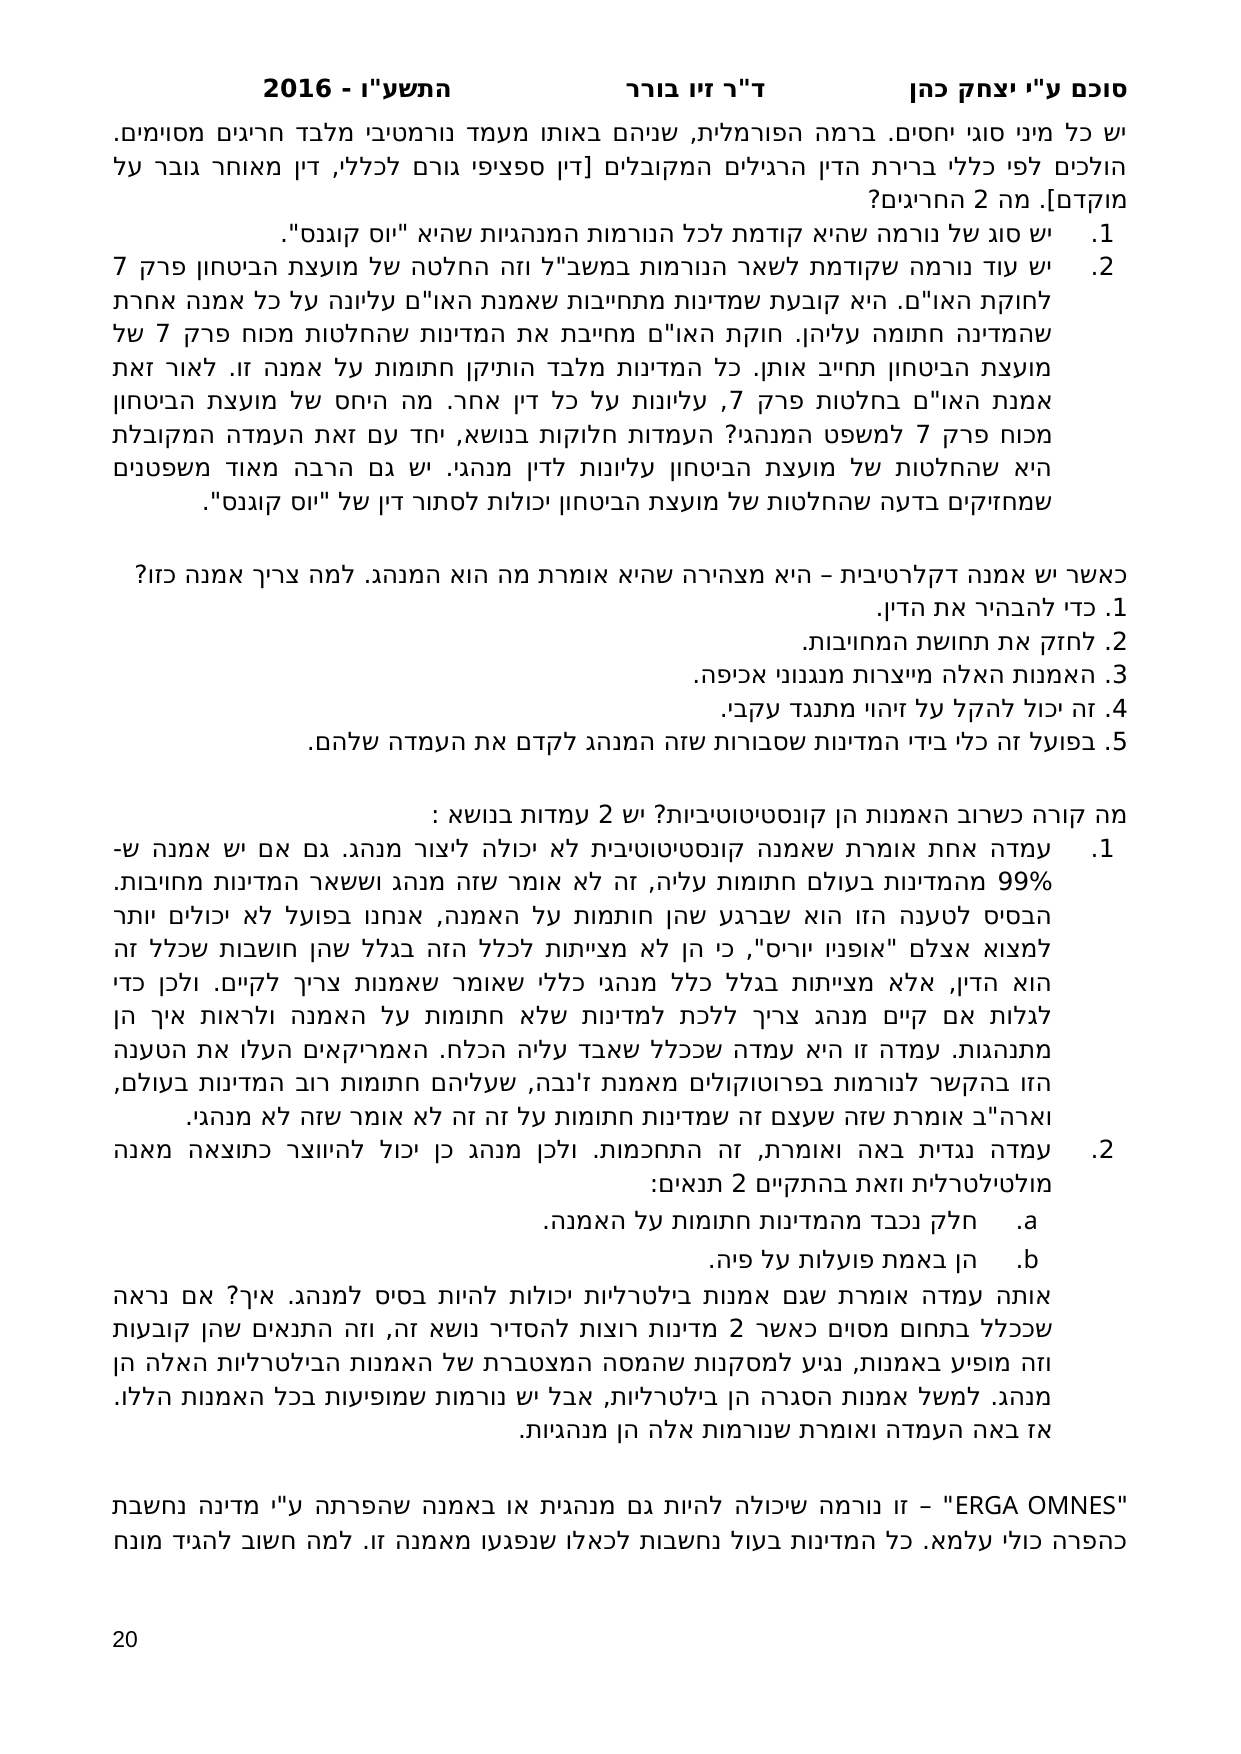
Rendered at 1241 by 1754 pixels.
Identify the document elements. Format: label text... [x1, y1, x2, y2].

text 5. בפועל זה כלי בידי המדינות שסבורות שזה המנהג לקדם את העמדה שלהם. [112, 727, 1128, 757]
list חלק נכבד מהמדינות חתומות על האמנה. [112, 1203, 1016, 1237]
list יש עוד נורמה שקודמת לשאר הנורמות במשב"ל וזה החלטה של מועצת הביטחון פרק 7 לחוקת האו"ם. היא קובעת שמדינות מתחייבות שאמנת האו"ם עליונה על כל אמנה אחרת שהמדינה חתומה עליהן. חוקת האו"ם מחייבת את המדינות שהחלטות מכוח פרק 7 של מועצת הביטחון תחייב אותן. כל המדינות מלבד הותיקן חתומות על אמנה זו. לאור זאת אמנת האו"ם בחלטות פרק 7, עליונות על כל דין אחר. מה היחס של מועצת הביטחון מכוח פרק 7 למשפט המנהגי? העמדות חלוקות בנושא, יחד עם זאת העמדה המקובלת היא שהחלטות של מועצת הביטחון עליונות לדין מנהגי. יש גם הרבה מאוד משפטנים שמחזיקים בדעה שהחלטות של מועצת הביטחון יכולות לסתור דין של "יוס קוגנס". [112, 252, 1091, 516]
list עמדה נגדית באה ואומרת, זה התחכמות. ולכן מנהג כן יכול להיווצר כתוצאה מאנה מולטילטרלית וזאת בהתקיים 2 תנאים: [112, 1136, 1091, 1198]
text מה קורה כשרוב האמנות הן קונסטיטוטיביות? יש 2 עמדות בנושא : [112, 800, 1128, 829]
text 1. כדי להבהיר את הדין. [112, 593, 1128, 622]
text 2. לחזק את תחושת המחויבות. [112, 627, 1128, 656]
list אותה עמדה אומרת שגם אמנות בילטרליות יכולות להיות בסיס למנהג. איך? אם נראה שככלל בתחום מסוים כאשר 2 מדינות רוצות להסדיר נושא זה, וזה התנאים שהן קובעות וזה מופיע באמנות, נגיע למסקנות שהמסה המצטברת של האמנות הבילטרליות האלה הן מנהג. למשל אמנות הסגרה הן בילטרליות, אבל יש נורמות שמופיעות בכל האמנות הללו. אז באה העמדה ואומרת שנורמות אלה הן מנהגיות. [112, 1281, 1053, 1444]
text כאשר יש אמנה דקלרטיבית – היא מצהירה שהיא אומרת מה הוא המנהג. למה צריך אמנה כזו? [112, 560, 1128, 589]
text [112, 1488, 1128, 1556]
text יש כל מיני סוגי יחסים. ברמה הפורמלית, שניהם באותו מעמד נורמטיבי מלבד חריגים מסוימים. הולכים לפי כללי ברירת הדין הרגילים המקובלים [דין ספציפי גורם לכללי, דין מאוחר גובר על מוקדם]. מה 2 החריגים? [112, 118, 1128, 214]
list הן באמת פועלות על פיה. [112, 1242, 1016, 1276]
list יש סוג של נורמה שהיא קודמת לכל הנורמות המנהגיות שהיא "יוס קוגנס". [112, 219, 1091, 248]
text 4. זה יכול להקל על זיהוי מתנגד עקבי. [112, 694, 1128, 723]
text 3. האמנות האלה מייצרות מנגנוני אכיפה. [112, 660, 1128, 689]
list עמדה אחת אומרת שאמנה קונסטיטוטיבית לא יכולה ליצור מנהג. גם אם יש אמנה ש-99% מהמדינות בעולם חתומות עליה, זה לא אומר שזה מנהג וששאר המדינות מחויבות. הבסיס לטענה הזו הוא שברגע שהן חותמות על האמנה, אנחנו בפועל לא יכולים יותר למצוא אצלם "אופניו יוריס", כי הן לא מצייתות לכלל הזה בגלל שהן חושבות שכלל זה הוא הדין, אלא מצייתות בגלל כלל מנהגי כללי שאומר שאמנות צריך לקיים. ולכן כדי לגלות אם קיים מנהג צריך ללכת למדינות שלא חתומות על האמנה ולראות איך הן מתנהגות. עמדה זו היא עמדה שככלל שאבד עליה הכלח. האמריקאים העלו את הטענה הזו בהקשר לנורמות בפרוטוקולים מאמנת ז'נבה, שעליהם חתומות רוב המדינות בעולם, וארה"ב אומרת שזה שעצם זה שמדינות חתומות על זה זה לא אומר שזה לא מנהגי. [112, 834, 1091, 1131]
